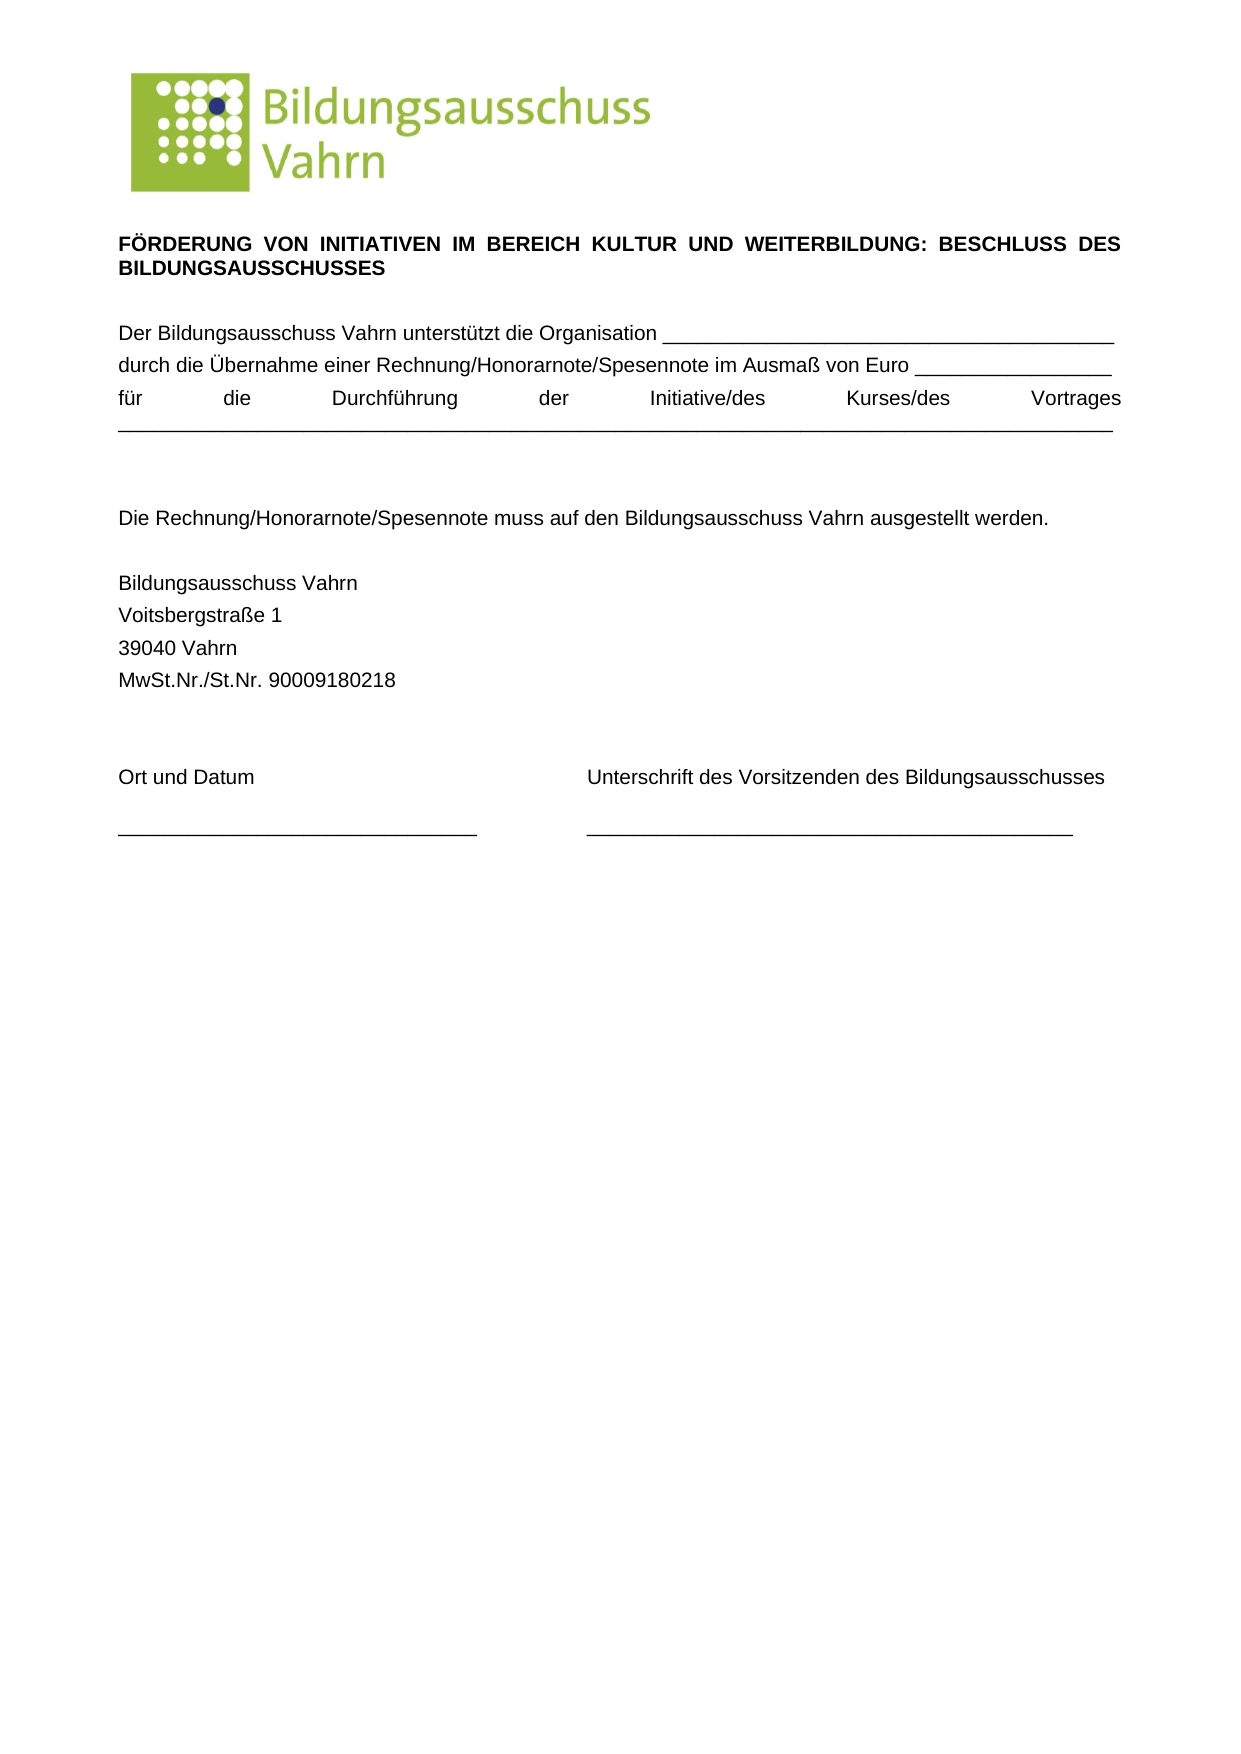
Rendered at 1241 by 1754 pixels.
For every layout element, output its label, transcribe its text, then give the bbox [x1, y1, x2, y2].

text Bildungsausschuss Vahrn [118, 571, 1122, 595]
text Die Rechnung/Honorarnote/Spesennote muss auf den Bildungsausschuss Vahrn ausgestellt werden. [118, 506, 1122, 530]
text FÖRDERUNG VON INITIATIVEN IM BEREICH KULTUR UND WEITERBILDUNG: BESCHLUSS DES BILDUNGSAUSSCHUSSES [118, 232, 1122, 280]
text für die Durchführung der Initiative/des Kurses/des Vortrages ______________________________________________________________________________________ [118, 385, 1122, 433]
text durch die Übernahme einer Rechnung/Honorarnote/Spesennote im Ausmaß von Euro _________________ [118, 353, 1122, 377]
text 39040 Vahrn [118, 635, 1122, 659]
table_header Unterschrift des Vorsitzenden des Bildungsausschusses __________________________________________ [576, 765, 1133, 836]
text Der Bildungsausschuss Vahrn unterstützt die Organisation _______________________________________ [118, 321, 1122, 345]
text Voitsbergstraße 1 [118, 603, 1122, 627]
text MwSt.Nr./St.Nr. 90009180218 [118, 668, 1122, 692]
picture [118, 59, 814, 206]
table_header Ort und Datum _______________________________ [107, 765, 576, 836]
